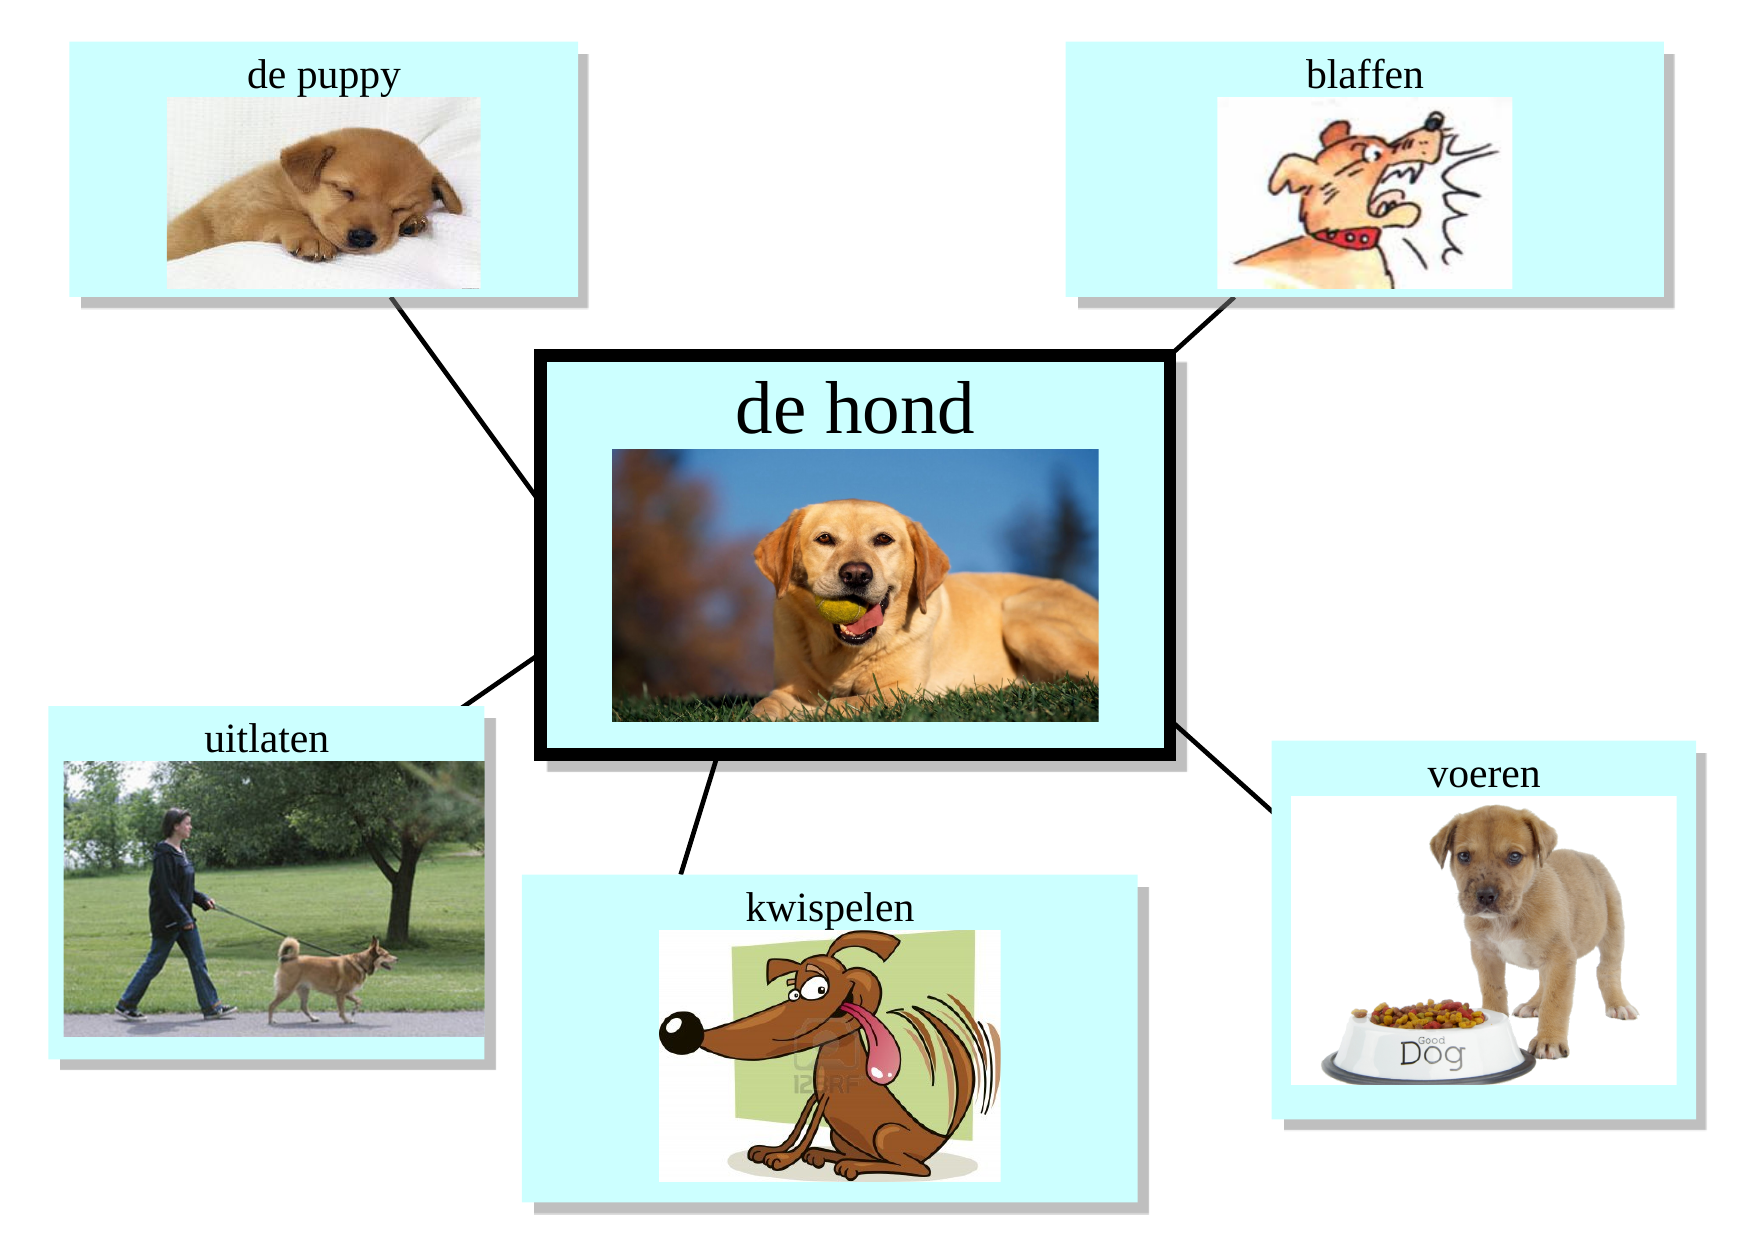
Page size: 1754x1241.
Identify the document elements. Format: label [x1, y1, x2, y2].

picture [1291, 796, 1677, 1085]
picture [612, 449, 1099, 722]
picture [1217, 97, 1513, 289]
picture [63, 761, 485, 1037]
picture [659, 930, 1001, 1182]
picture [166, 97, 481, 289]
